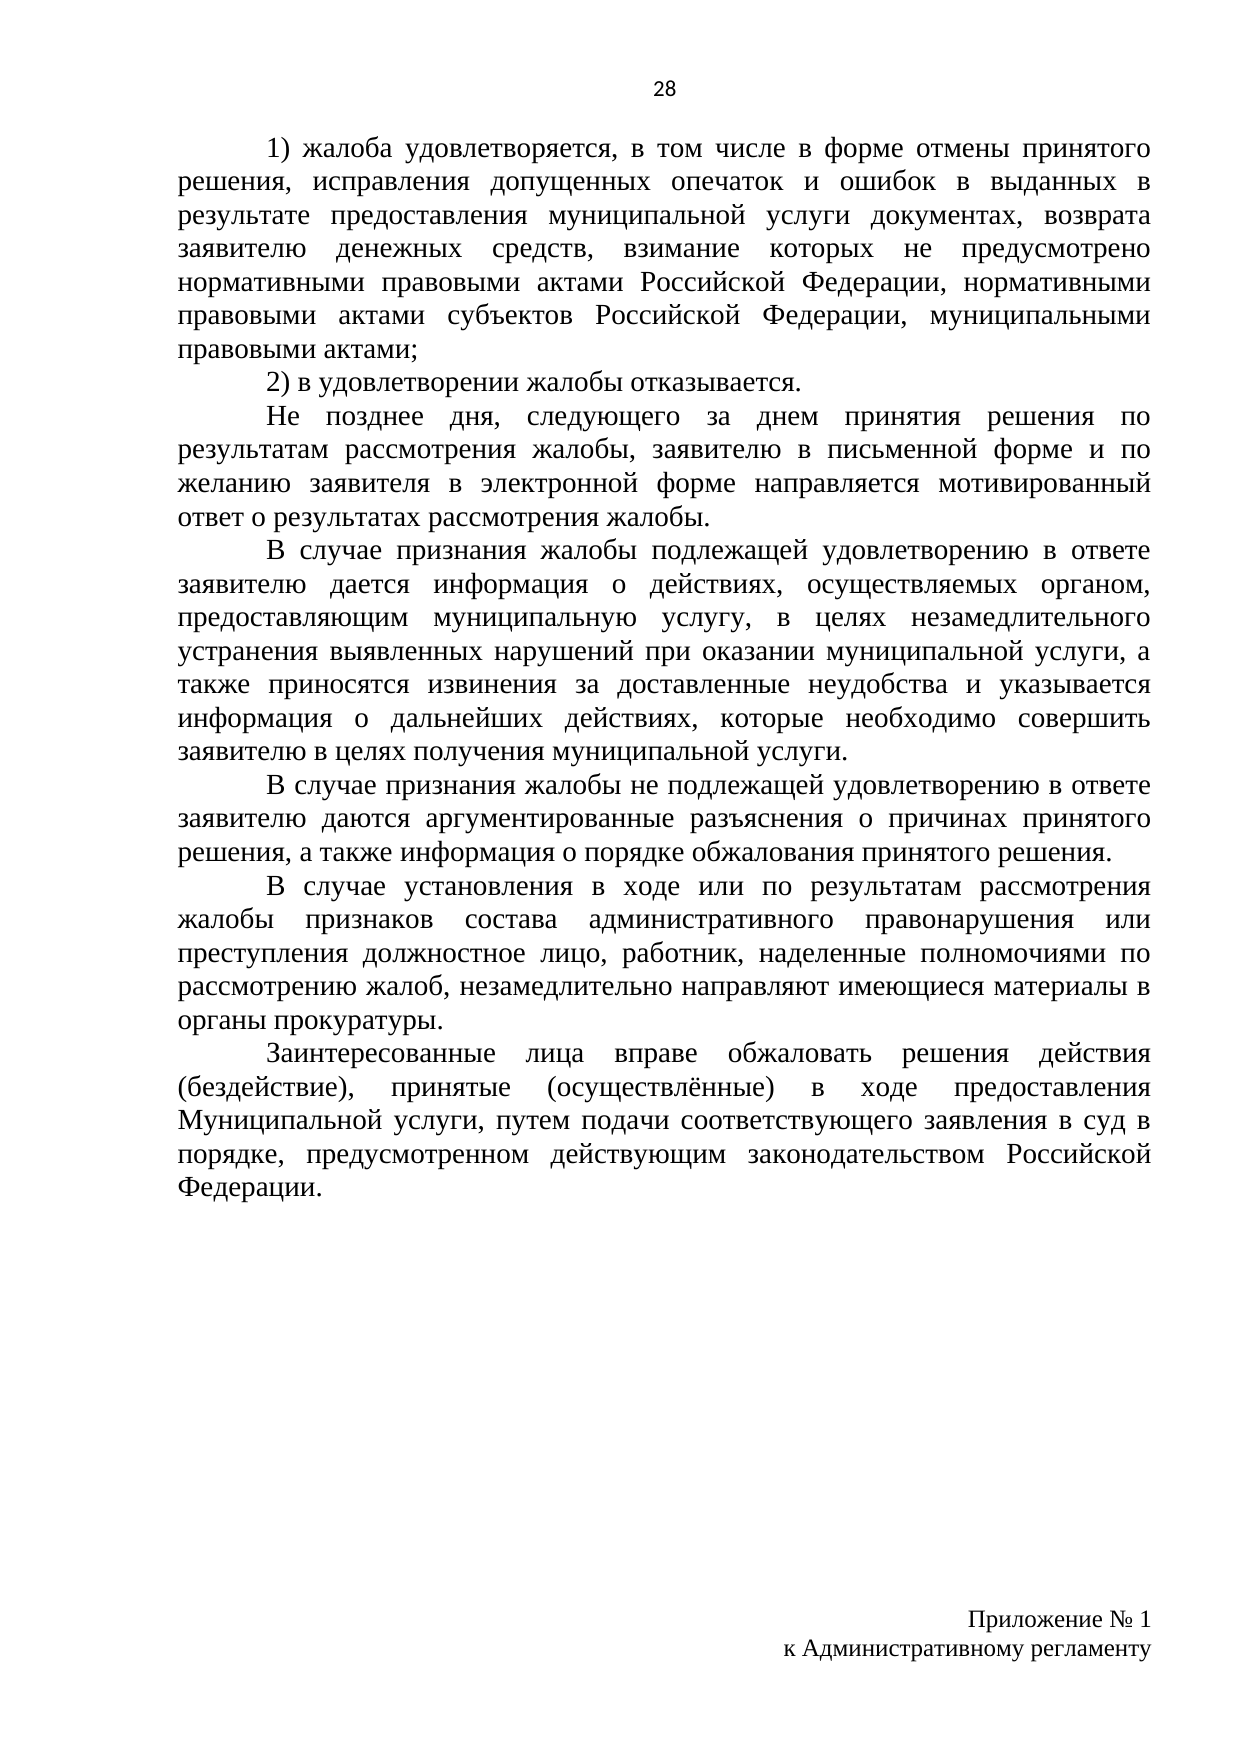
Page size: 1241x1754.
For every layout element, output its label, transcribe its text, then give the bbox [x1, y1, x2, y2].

text В случае признания жалобы подлежащей удовлетворению в ответе заявителю дается информация о действиях, осуществляемых органом, предоставляющим муниципальную услугу, в целях незамедлительного устранения выявленных нарушений при оказании муниципальной услуги, а также приносятся извинения за доставленные неудобства и указывается информация о дальнейших действиях, которые необходимо совершить заявителю в целях получения муниципальной услуги. [177, 532, 1152, 767]
text В случае признания жалобы не подлежащей удовлетворению в ответе заявителю даются аргументированные разъяснения о причинах принятого решения, а также информация о порядке обжалования принятого решения. [177, 767, 1152, 868]
text 1) жалоба удовлетворяется, в том числе в форме отмены принятого решения, исправления допущенных опечаток и ошибок в выданных в результате предоставления муниципальной услуги документах, возврата заявителю денежных средств, взимание которых не предусмотрено нормативными правовыми актами Российской Федерации, нормативными правовыми актами субъектов Российской Федерации, муниципальными правовыми актами; [177, 130, 1152, 364]
text к Административному регламенту [177, 1633, 1152, 1662]
text В случае установления в ходе или по результатам рассмотрения жалобы признаков состава административного правонарушения или преступления должностное лицо, работник, наделенные полномочиями по рассмотрению жалоб, незамедлительно направляют имеющиеся материалы в органы прокуратуры. [177, 868, 1152, 1035]
text Заинтересованные лица вправе обжаловать решения действия (бездействие), принятые (осуществлённые) в ходе предоставления Муниципальной услуги, путем подачи соответствующего заявления в суд в порядке, предусмотренном действующим законодательством Российской Федерации. [177, 1035, 1152, 1203]
text Не позднее дня, следующего за днем принятия решения по результатам рассмотрения жалобы, заявителю в письменной форме и по желанию заявителя в электронной форме направляется мотивированный ответ о результатах рассмотрения жалобы. [177, 398, 1152, 532]
text Приложение № 1 [177, 1604, 1152, 1633]
text 2) в удовлетворении жалобы отказывается. [177, 364, 1152, 398]
